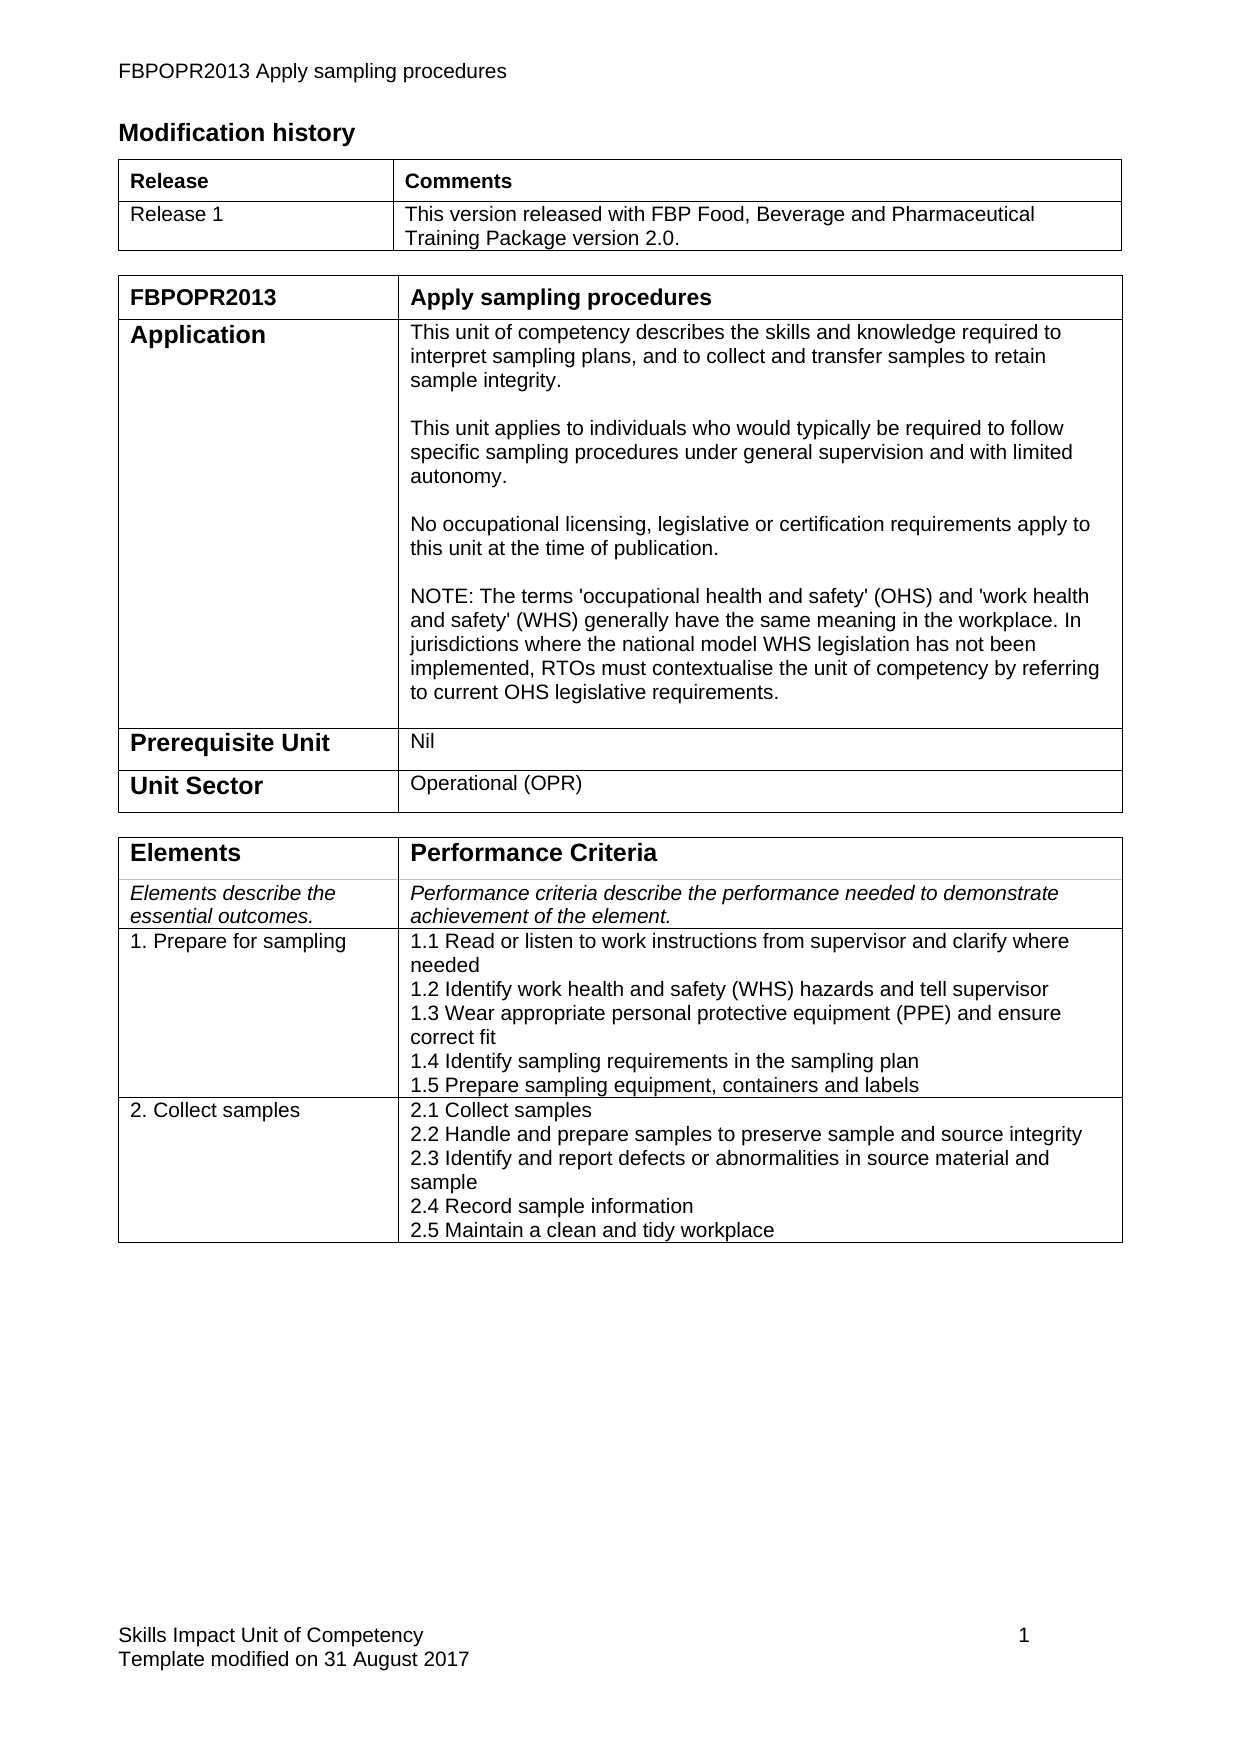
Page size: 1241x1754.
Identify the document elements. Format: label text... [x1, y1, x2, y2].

table_header Elements [119, 838, 398, 879]
table_cell Release 1 [119, 202, 393, 250]
table_cell Prerequisite Unit [119, 729, 398, 770]
table_cell This version released with FBP Food, Beverage and Pharmaceutical Training Package version 2.0. [394, 202, 1121, 250]
table_header Apply sampling procedures [399, 276, 1122, 319]
table_cell Application [119, 320, 398, 727]
table_cell Elements describe the essential outcomes. [119, 880, 398, 928]
table_cell Performance criteria describe the performance needed to demonstrate achievement of the element. [399, 880, 1122, 928]
table_cell 2.1 Collect samples 2.2 Handle and prepare samples to preserve sample and source integrity 2.3 Identify and report defects or abnormalities in source material and sample 2.4 Record sample information 2.5 Maintain a clean and tidy workplace [399, 1098, 1122, 1242]
table_cell 1. Prepare for sampling [119, 929, 398, 1097]
table_cell Operational (OPR) [399, 771, 1122, 812]
subtitle Modification history [118, 118, 1122, 147]
table_header Comments [394, 160, 1121, 201]
table_cell Nil [399, 729, 1122, 770]
table_header Performance Criteria [399, 838, 1122, 879]
table_cell This unit of competency describes the skills and knowledge required to interpret sampling plans, and to collect and transfer samples to retain sample integrity. This unit applies to individuals who would typically be required to follow specific sampling procedures under general supervision and with limited autonomy. No occupational licensing, legislative or certification requirements apply to this unit at the time of publication. NOTE: The terms 'occupational health and safety' (OHS) and 'work health and safety' (WHS) generally have the same meaning in the workplace. In jurisdictions where the national model WHS legislation has not been implemented, RTOs must contextualise the unit of competency by referring to current OHS legislative requirements. [399, 320, 1122, 727]
table_header Release [119, 160, 393, 201]
table_header FBPOPR2013 [119, 276, 398, 319]
table_cell 2. Collect samples [119, 1098, 398, 1242]
table_cell 1.1 Read or listen to work instructions from supervisor and clarify where needed 1.2 Identify work health and safety (WHS) hazards and tell supervisor 1.3 Wear appropriate personal protective equipment (PPE) and ensure correct fit 1.4 Identify sampling requirements in the sampling plan 1.5 Prepare sampling equipment, containers and labels [399, 929, 1122, 1097]
table_cell Unit Sector [119, 771, 398, 812]
